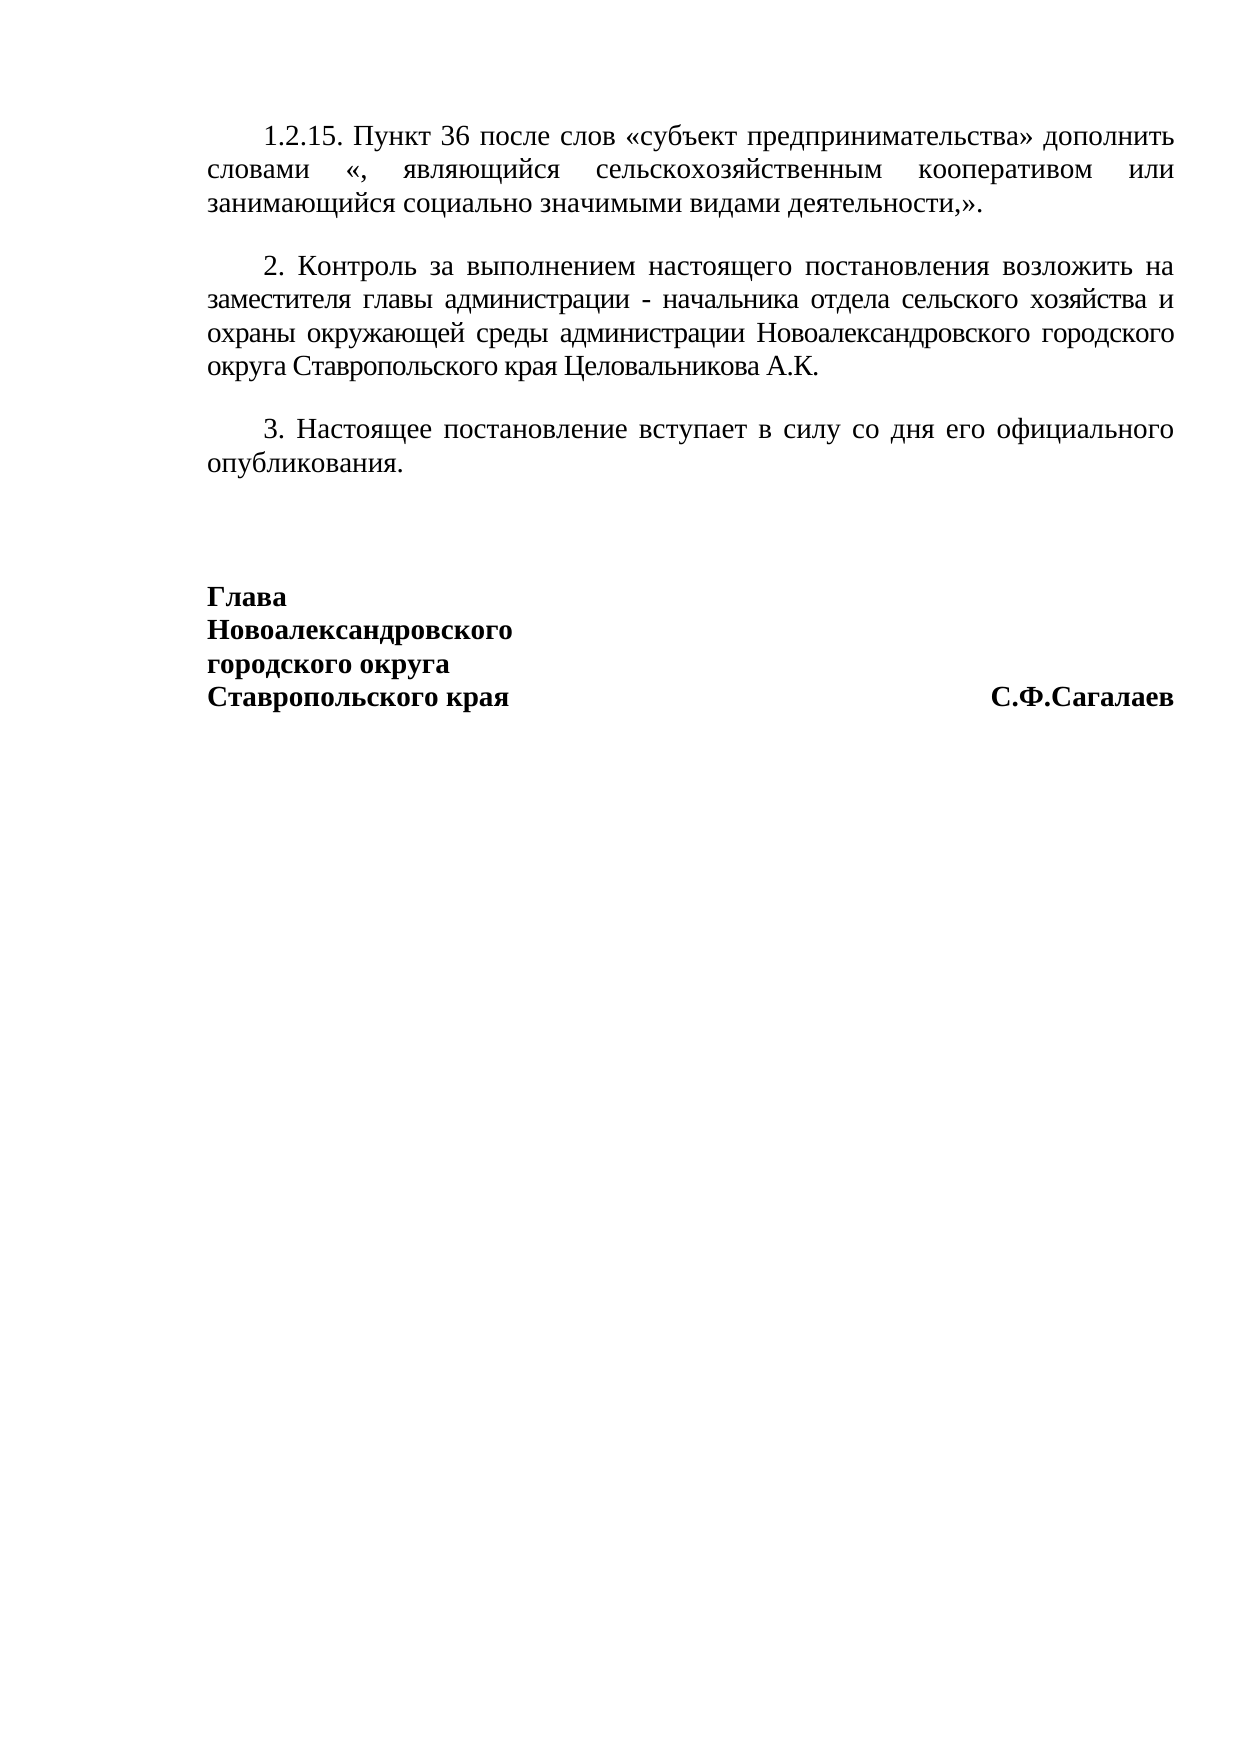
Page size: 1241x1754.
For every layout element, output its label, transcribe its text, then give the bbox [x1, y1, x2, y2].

text 1.2.15. Пункт 36 после слов «субъект предпринимательства» дополнить словами «, являющийся сельскохозяйственным кооперативом или занимающийся социально значимыми видами деятельности,». [207, 118, 1175, 219]
text 2. Контроль за выполнением настоящего постановления возложить на заместителя главы администрации - начальника отдела сельского хозяйства и охраны окружающей среды администрации Новоалександровского городского округа Ставропольского края Целовальникова А.К. [207, 248, 1175, 382]
text Новоалександровского [207, 612, 1175, 646]
text Глава [207, 579, 1175, 612]
text Ставропольского края С.Ф.Сагалаев [207, 679, 1175, 713]
text 3. Настоящее постановление вступает в силу со дня его официального опубликования. [207, 411, 1175, 478]
text городского округа [207, 646, 1175, 679]
